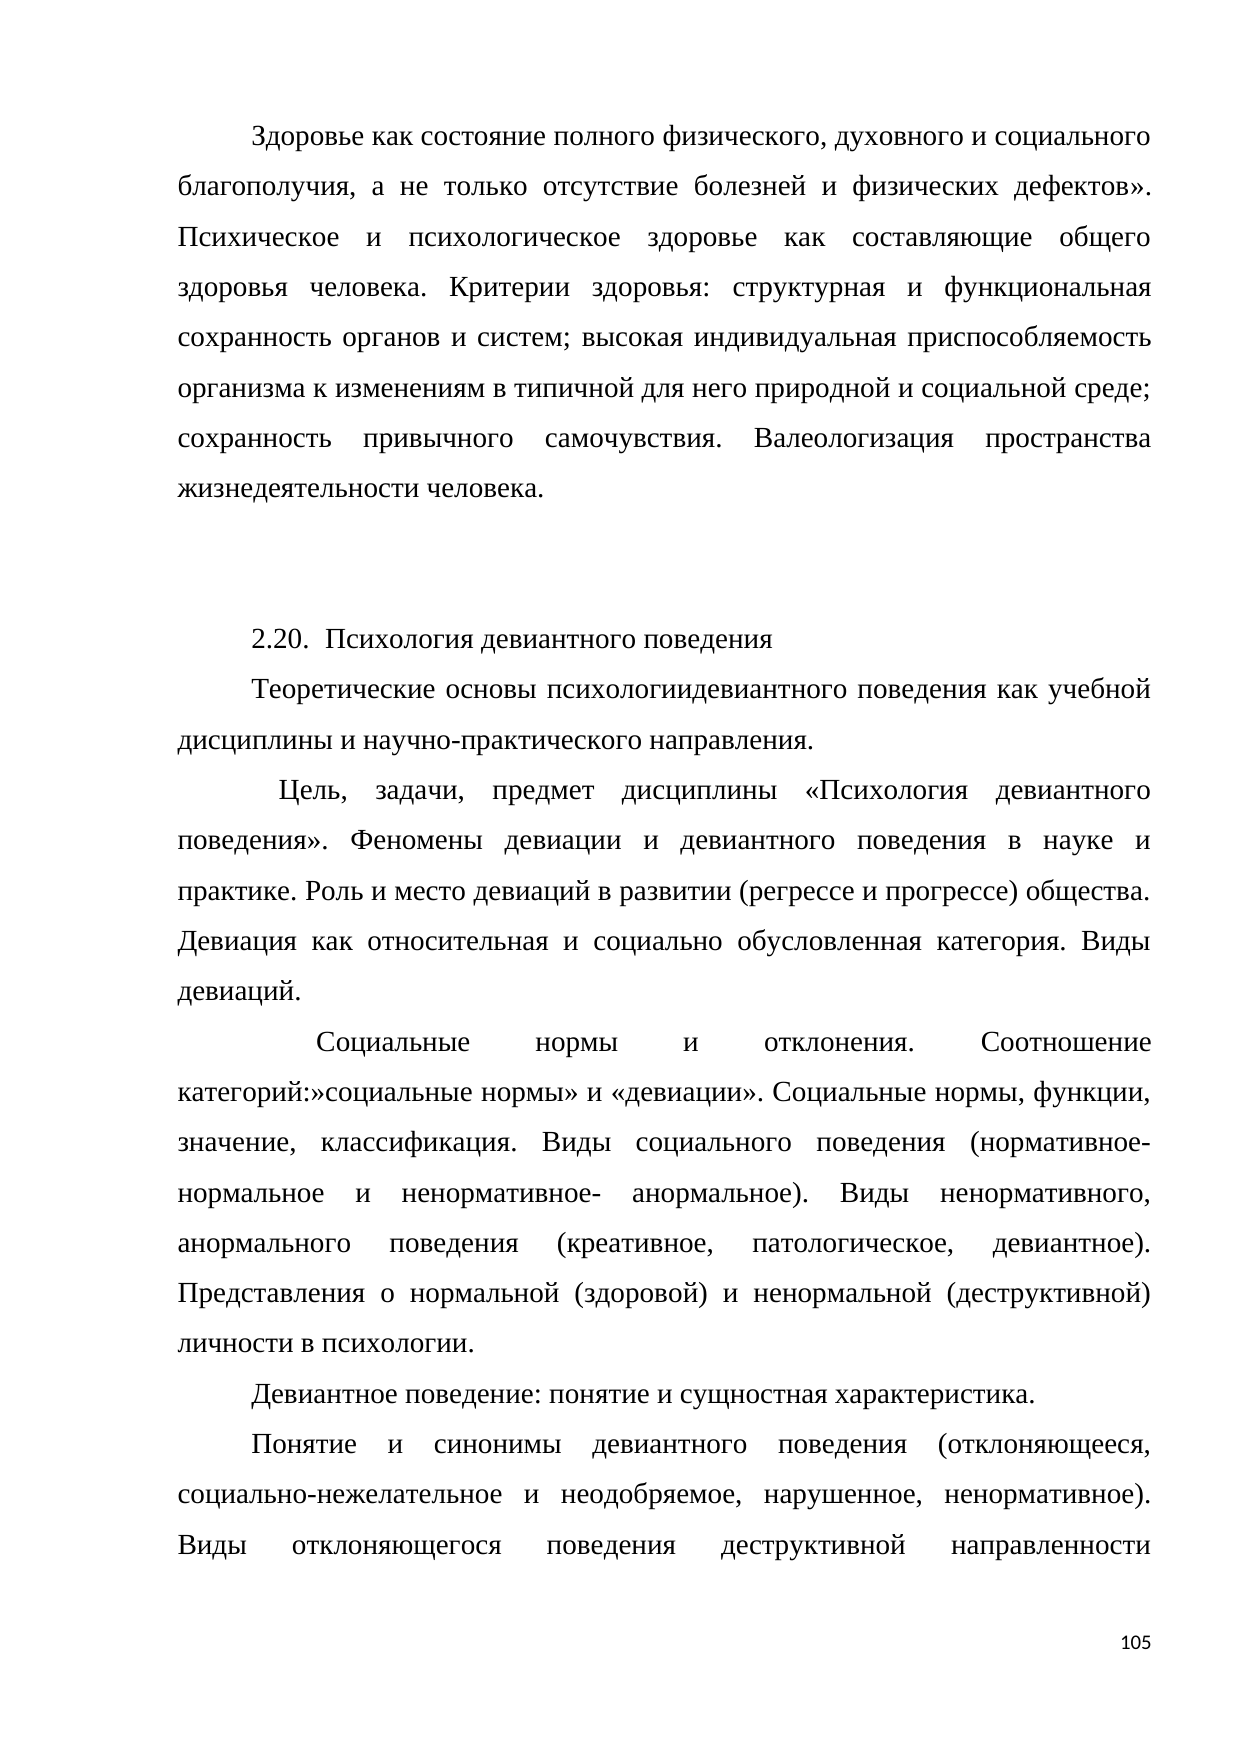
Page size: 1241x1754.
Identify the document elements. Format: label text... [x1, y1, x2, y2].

text Здоровье как состояние полного физического, духовного и социального благополучия, а не только отсутствие болезней и физических дефектов». Психическое и психологическое здоровье как составляющие общего здоровья человека. Критерии здоровья: структурная и функциональная сохранность органов и систем; высокая индивидуальная приспособляемость организма к изменениям в типичной для него природной и социальной среде; сохранность привычного самочувствия. Валеологизация пространства жизнедеятельности человека. [177, 118, 1152, 504]
text Социальные нормы и отклонения. Соотношение категорий:»социальные нормы» и «девиации». Социальные нормы, функции, значение, классификация. Виды социального поведения (нормативное- нормальное и ненормативное- анормальное). Виды ненормативного, анормального поведения (креативное, патологическое, девиантное). Представления о нормальной (здоровой) и ненормальной (деструктивной) личности в психологии. [177, 1024, 1152, 1359]
list Психология девиантного поведения [177, 621, 1152, 655]
list Девиантное поведение: понятие и сущностная характеристика. [251, 1376, 1152, 1409]
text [177, 1426, 1152, 1560]
text Теоретические основы психологиидевиантного поведения как учебной дисциплины и научно-практического направления. [177, 672, 1152, 755]
text Цель, задачи, предмет дисциплины «Психология девиантного поведения». Феномены девиации и девиантного поведения в науке и практике. Роль и место девиаций в развитии (регрессе и прогрессе) общества. Девиация как относительная и социально обусловленная категория. Виды девиаций. [177, 772, 1152, 1007]
